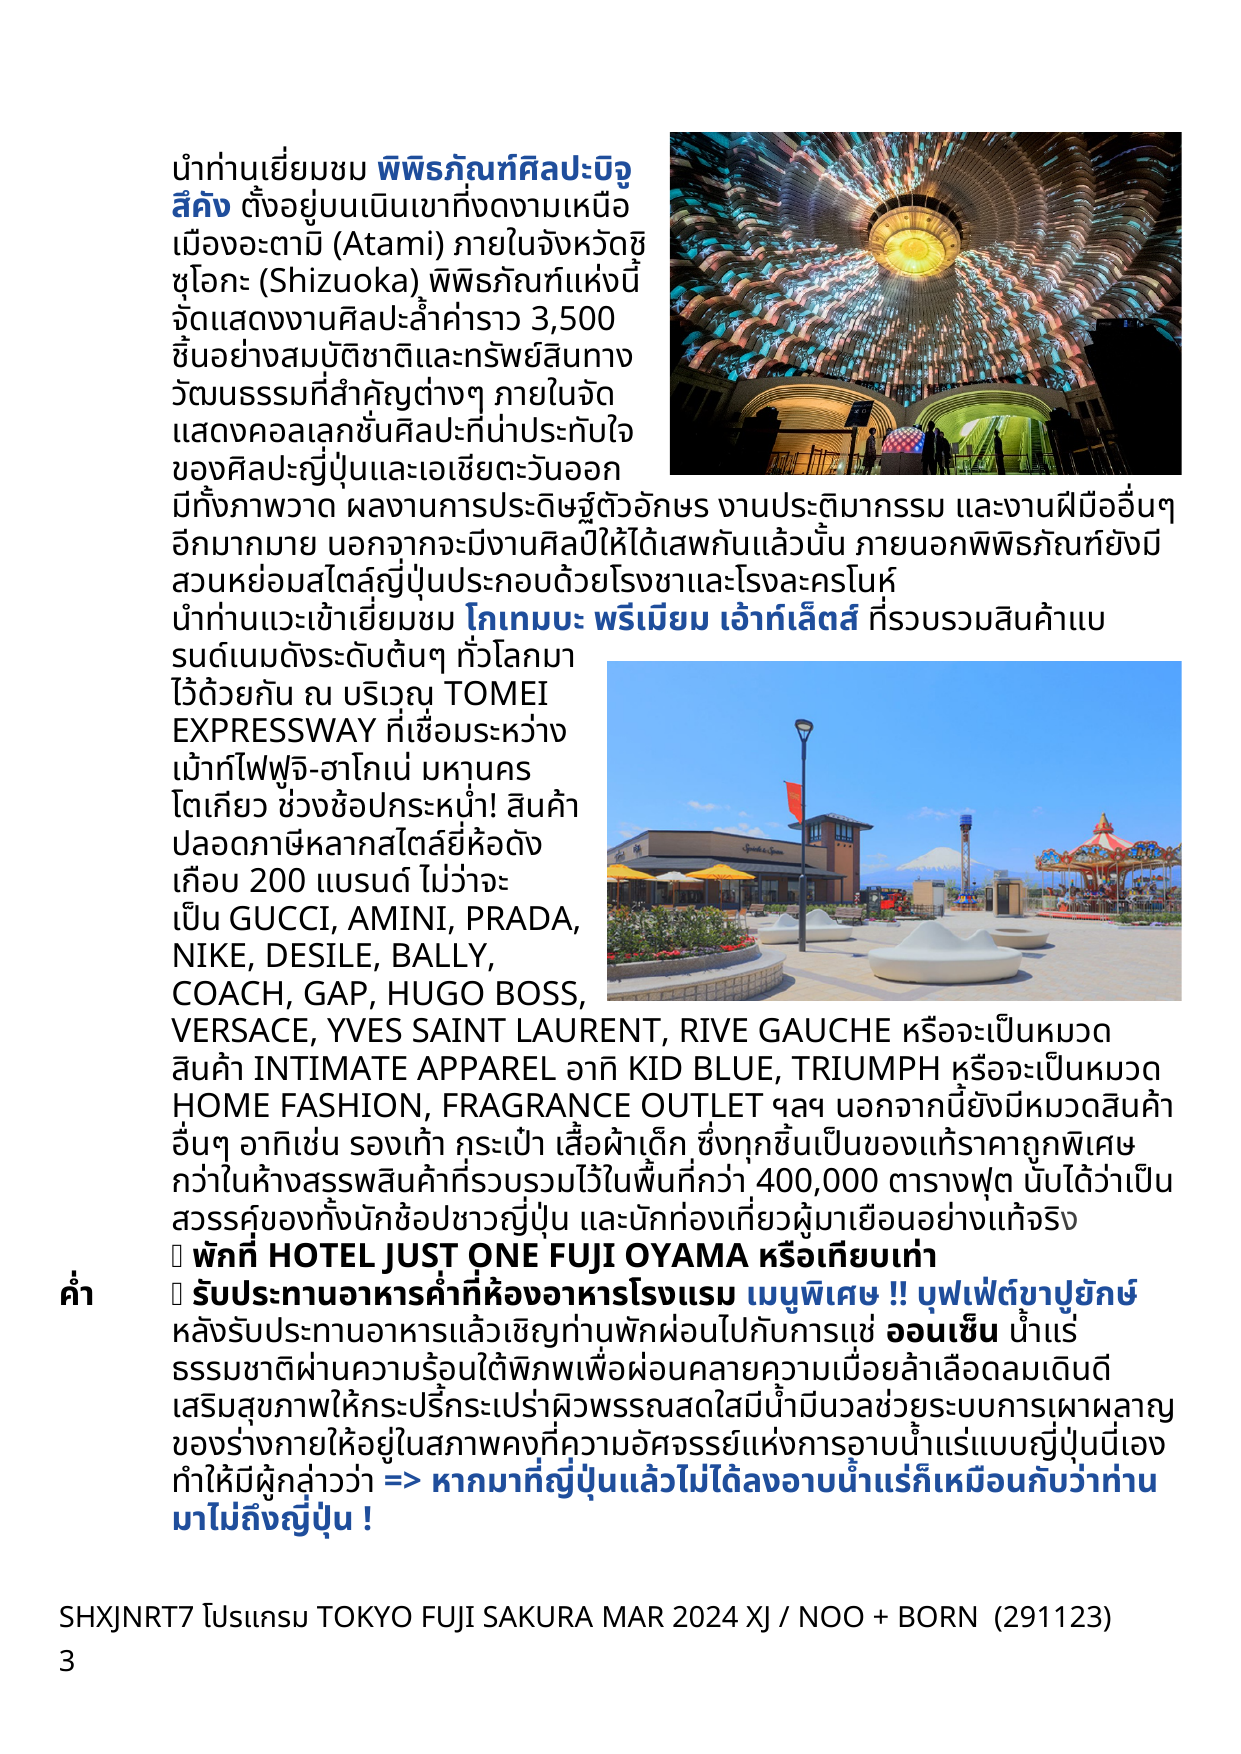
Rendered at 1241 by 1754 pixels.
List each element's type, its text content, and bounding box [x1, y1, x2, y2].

text หลังรับประทานอาหารแล้วเชิญท่านพักผ่อนไปกับการแช่ ออนเซ็น น้ำแร่ธรรมชาติผ่านความร้อนใต้พิภพเพื่อผ่อนคลายความเมื่อยล้าเลือดลมเดินดีเสริมสุขภาพให้กระปรี้กระเปร่าผิวพรรณสดใสมีน้ำมีนวลช่วยระบบการเผาผลาญของร่างกายให้อยู่ในสภาพคงที่ความอัศจรรย์แห่งการอาบน้ำแร่แบบญี่ปุ่นนี่เองทำให้มีผู้กล่าวว่า => หากมาที่ญี่ปุ่นแล้วไม่ได้ลงอาบน้ำแร่ก็เหมือนกับว่าท่านมาไม่ถึงญี่ปุ่น ! [171, 1312, 1180, 1537]
picture [669, 132, 1182, 475]
text ค่ำ รับประทานอาหารค่ำที่ห้องอาหารโรงแรม เมนูพิเศษ !! บุฟเฟ่ต์ขาปูยักษ์ [58, 1275, 1180, 1312]
text พักที่ HOTEL JUST ONE FUJI OYAMA หรือเทียบเท่า [171, 1237, 1182, 1275]
picture [607, 661, 1182, 1001]
